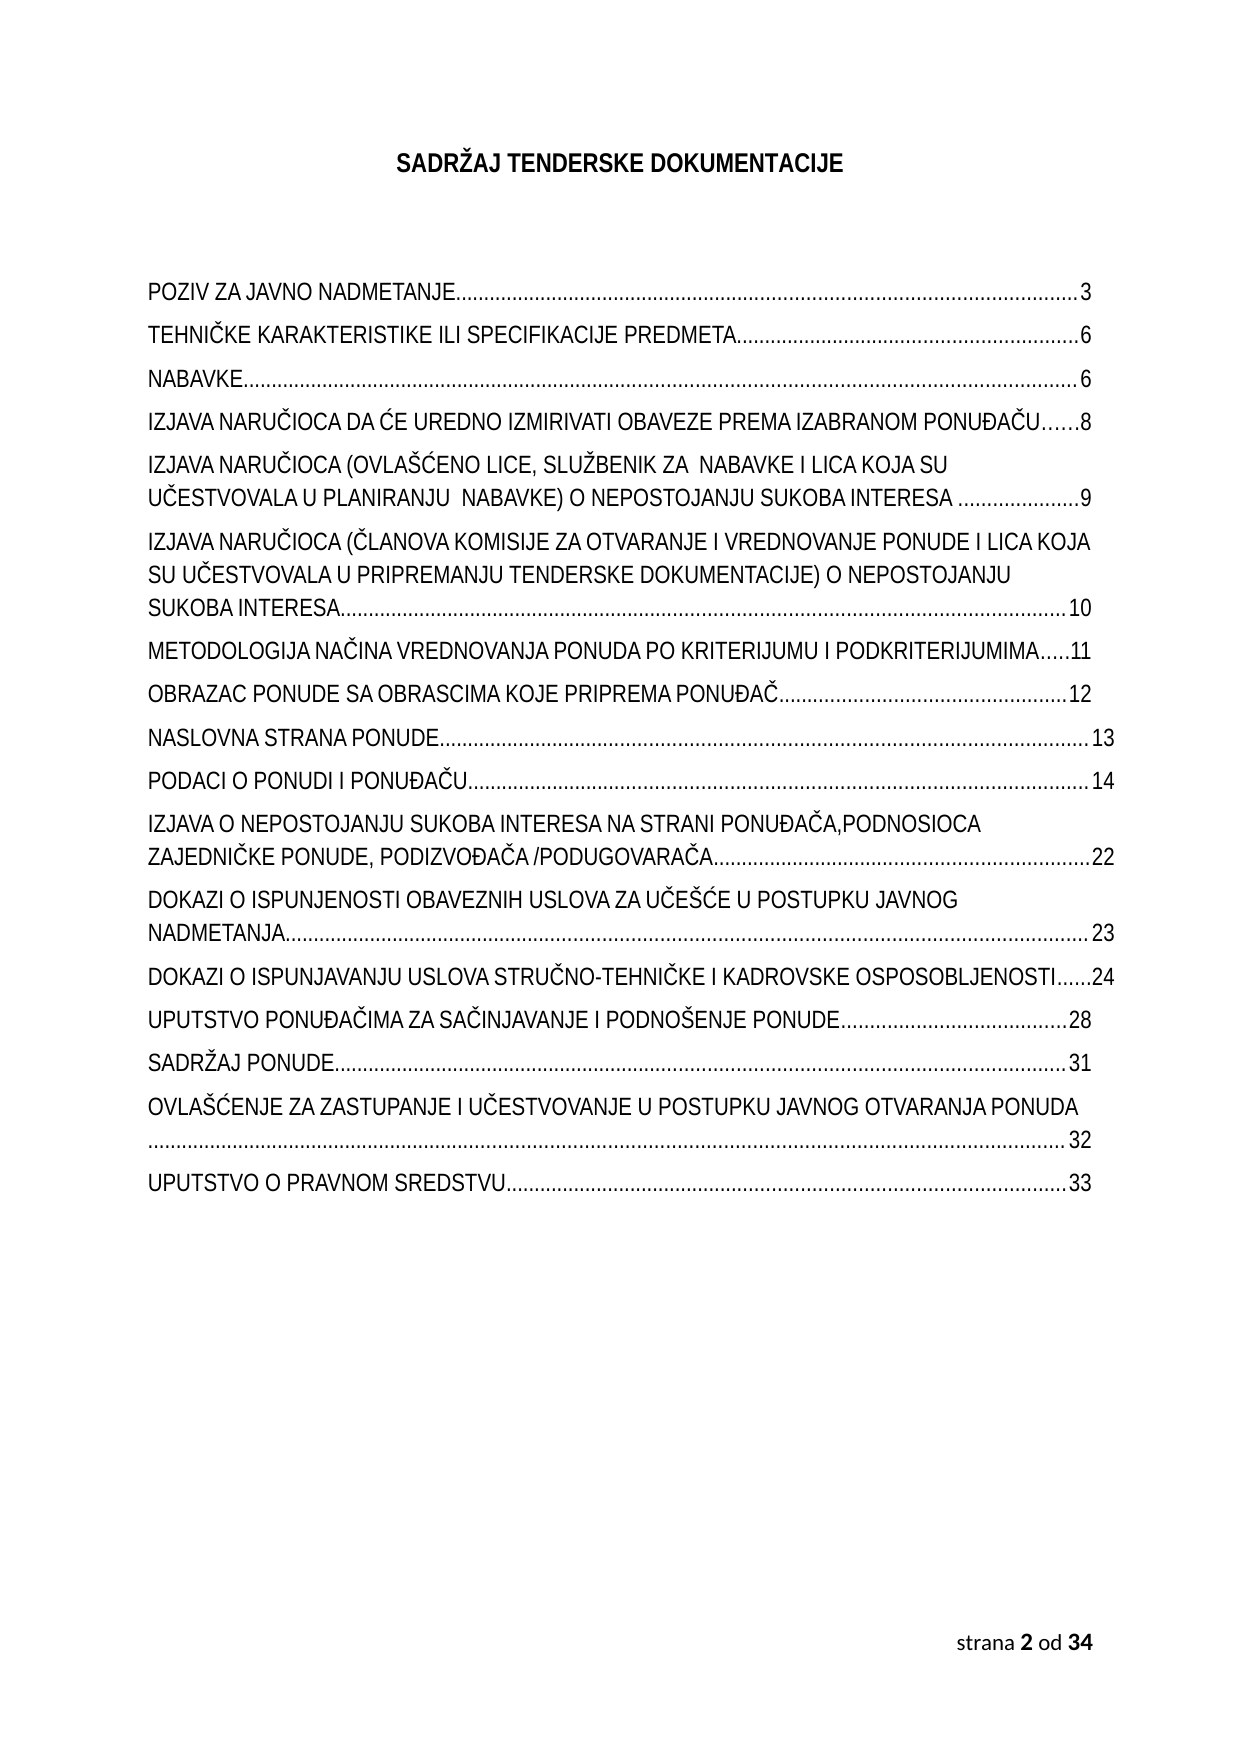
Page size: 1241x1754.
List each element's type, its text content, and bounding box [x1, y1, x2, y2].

text OBRAZAC PONUDE SA OBRASCIMA KOJE PRIPREMA PONUĐAČ 12 [148, 679, 1093, 708]
text DOKAZI O ISPUNJAVANJU USLOVA STRUČNO-TEHNIČKE I KADROVSKE OSPOSOBLJENOSTI 24 [148, 962, 1093, 990]
text OVLAŠĆENJE ZA ZASTUPANJE I UČESTVOVANJE U POSTUPKU JAVNOG OTVARANJA PONUDA 32 [148, 1092, 1093, 1153]
text SADRŽAJ PONUDE 31 [148, 1048, 1093, 1077]
text IZJAVA NARUČIOCA (OVLAŠĆENO LICE, SLUŽBENIK ZA NABAVKE I LICA KOJA SU UČESTVOVALA U PLANIRANJU NABAVKE) O NEPOSTOJANJU SUKOBA INTERESA 9 [148, 451, 1093, 512]
text TEHNIČKE KARAKTERISTIKE ILI SPECIFIKACIJE PREDMETA 6 [148, 321, 1093, 349]
text SADRŽAJ TENDERSKE DOKUMENTACIJE [148, 148, 1093, 179]
text IZJAVA O NEPOSTOJANJU SUKOBA INTERESA NA STRANI PONUĐAČA,PODNOSIOCA ZAJEDNIČKE PONUDE, PODIZVOĐAČA /PODUGOVARAČA 22 [148, 809, 1093, 871]
text NASLOVNA STRANA PONUDE 13 [148, 723, 1093, 751]
text IZJAVA NARUČIOCA DA ĆE UREDNO IZMIRIVATI OBAVEZE PREMA IZABRANOM PONUĐAČU 8 [148, 407, 1093, 436]
text UPUTSTVO PONUĐAČIMA ZA SAČINJAVANJE I PODNOŠENJE PONUDE 28 [148, 1005, 1093, 1034]
text UPUTSTVO O PRAVNOM SREDSTVU 33 [148, 1168, 1093, 1197]
text POZIV ZA JAVNO NADMETANJE 3 [148, 277, 1093, 306]
text PODACI O PONUDI I PONUĐAČU 14 [148, 766, 1093, 794]
text METODOLOGIJA NAČINA VREDNOVANJA PONUDA PO KRITERIJUMU I PODKRITERIJUMIMA 11 [148, 636, 1093, 664]
text NABAVKE 6 [148, 364, 1093, 392]
text IZJAVA NARUČIOCA (ČLANOVA KOMISIJE ZA OTVARANJE I VREDNOVANJE PONUDE I LICA KOJA SU UČESTVOVALA U PRIPREMANJU TENDERSKE DOKUMENTACIJE) O NEPOSTOJANJU SUKOBA INTERESA 10 [148, 527, 1093, 621]
text DOKAZI O ISPUNJENOSTI OBAVEZNIH USLOVA ZA UČEŠĆE U POSTUPKU JAVNOG NADMETANJA 23 [148, 886, 1093, 947]
